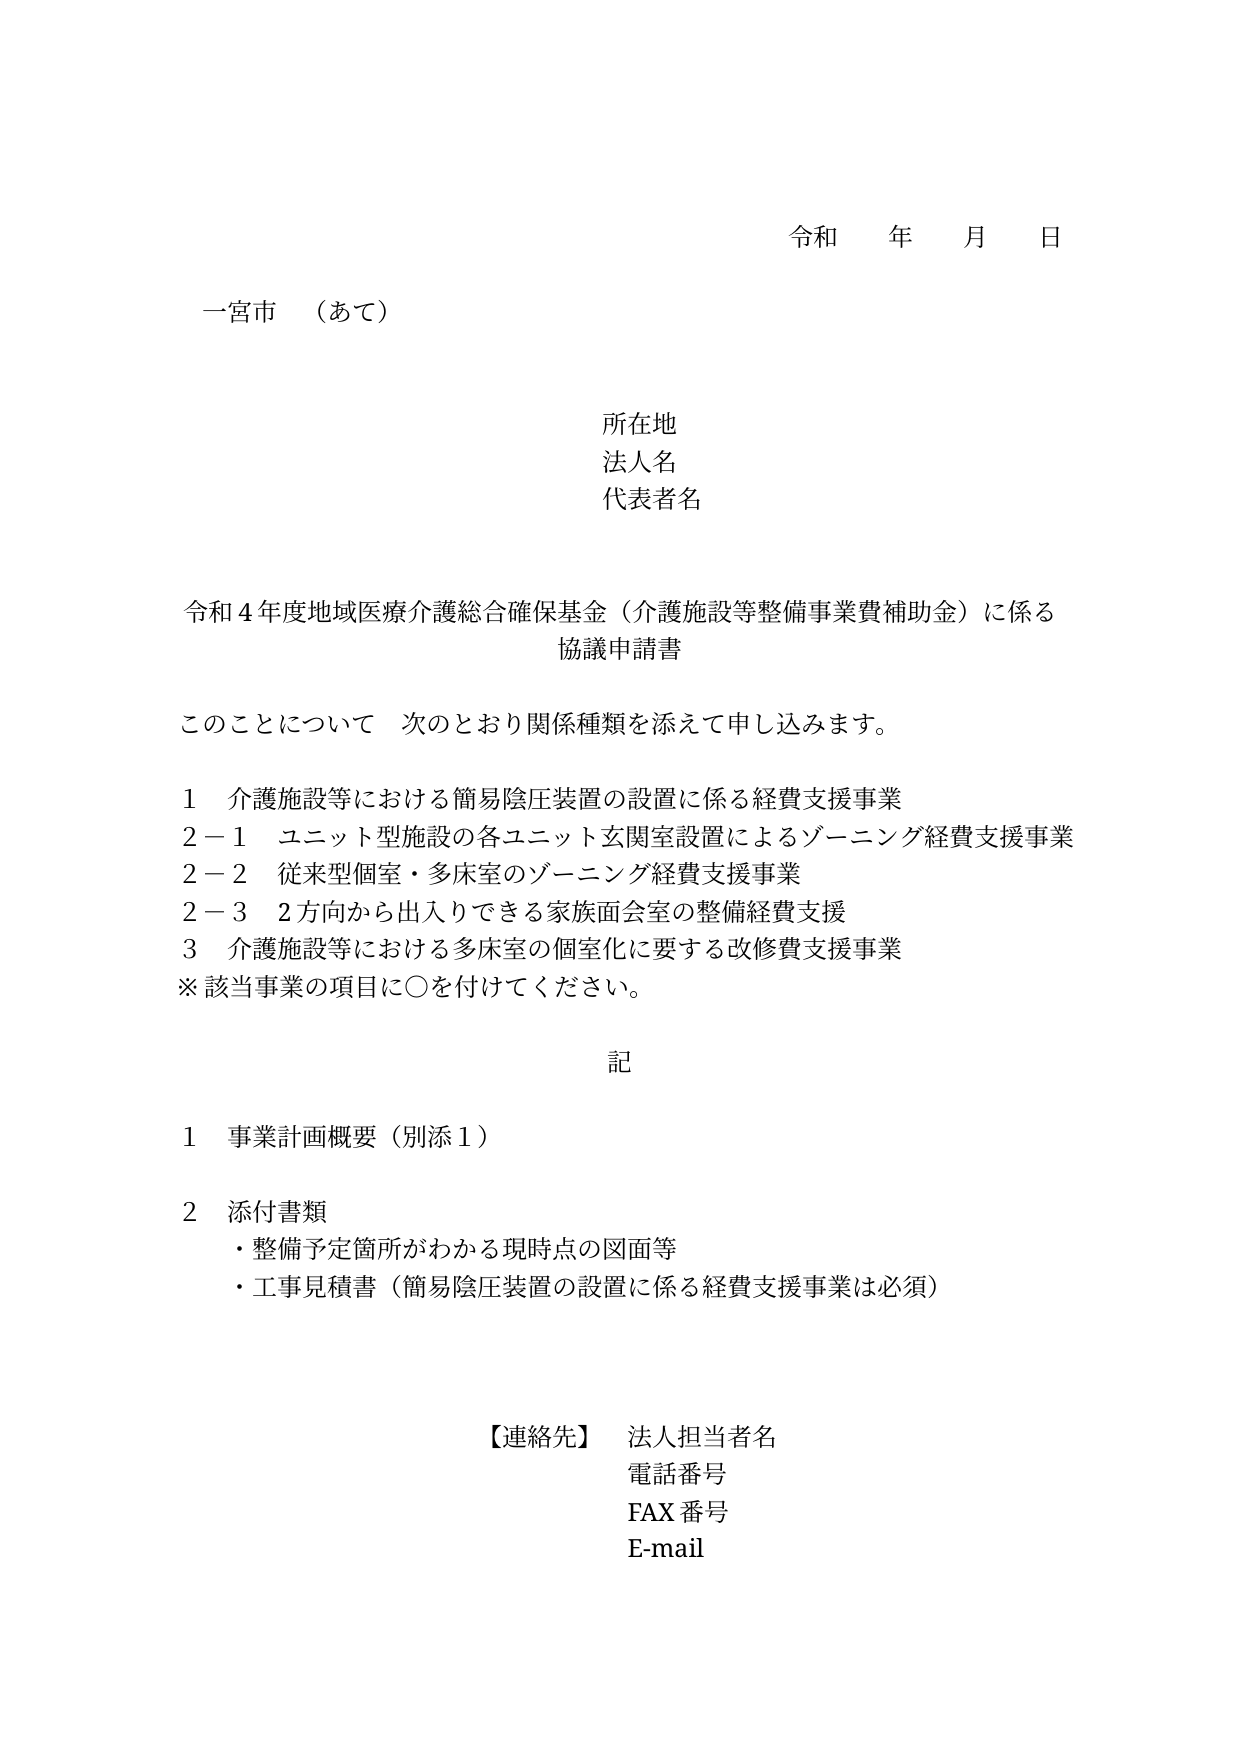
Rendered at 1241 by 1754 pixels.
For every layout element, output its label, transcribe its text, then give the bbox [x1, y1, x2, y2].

text ２ 添付書類 [177, 1192, 1063, 1229]
text 令和 年 月 日 [177, 217, 1063, 254]
text 令和4年度地域医療介護総合確保基金（介護施設等整備事業費補助金）に係る協議申請書 [177, 592, 1063, 667]
text 代表者名 [177, 479, 1063, 517]
text E-mail [177, 1529, 1063, 1567]
text ２－３ 2方向から出入りできる家族面会室の整備経費支援 [177, 892, 1063, 929]
text 電話番号 [177, 1454, 1063, 1492]
text 一宮市 （あて） [177, 292, 1063, 329]
text ※ 該当事業の項目に○を付けてください。 [177, 967, 1063, 1004]
text ２－１ ユニット型施設の各ユニット玄関室設置によるゾーニング経費支援事業 [177, 817, 1122, 854]
text 法人名 [177, 442, 1063, 479]
text 【連絡先】 法人担当者名 [177, 1417, 1063, 1454]
text ・整備予定箇所がわかる現時点の図面等 [177, 1229, 1063, 1267]
text ２－２ 従来型個室・多床室のゾーニング経費支援事業 [177, 854, 1063, 892]
text １ 介護施設等における簡易陰圧装置の設置に係る経費支援事業 [177, 779, 1063, 817]
text 記 [177, 1042, 1063, 1079]
text ・工事見積書（簡易陰圧装置の設置に係る経費支援事業は必須） [177, 1267, 1063, 1304]
text 所在地 [177, 404, 1063, 442]
text FAX番号 [177, 1492, 1063, 1529]
text このことについて 次のとおり関係種類を添えて申し込みます。 [177, 704, 1063, 742]
text ３ 介護施設等における多床室の個室化に要する改修費支援事業 [177, 929, 1063, 967]
text １ 事業計画概要（別添１） [177, 1117, 1063, 1154]
